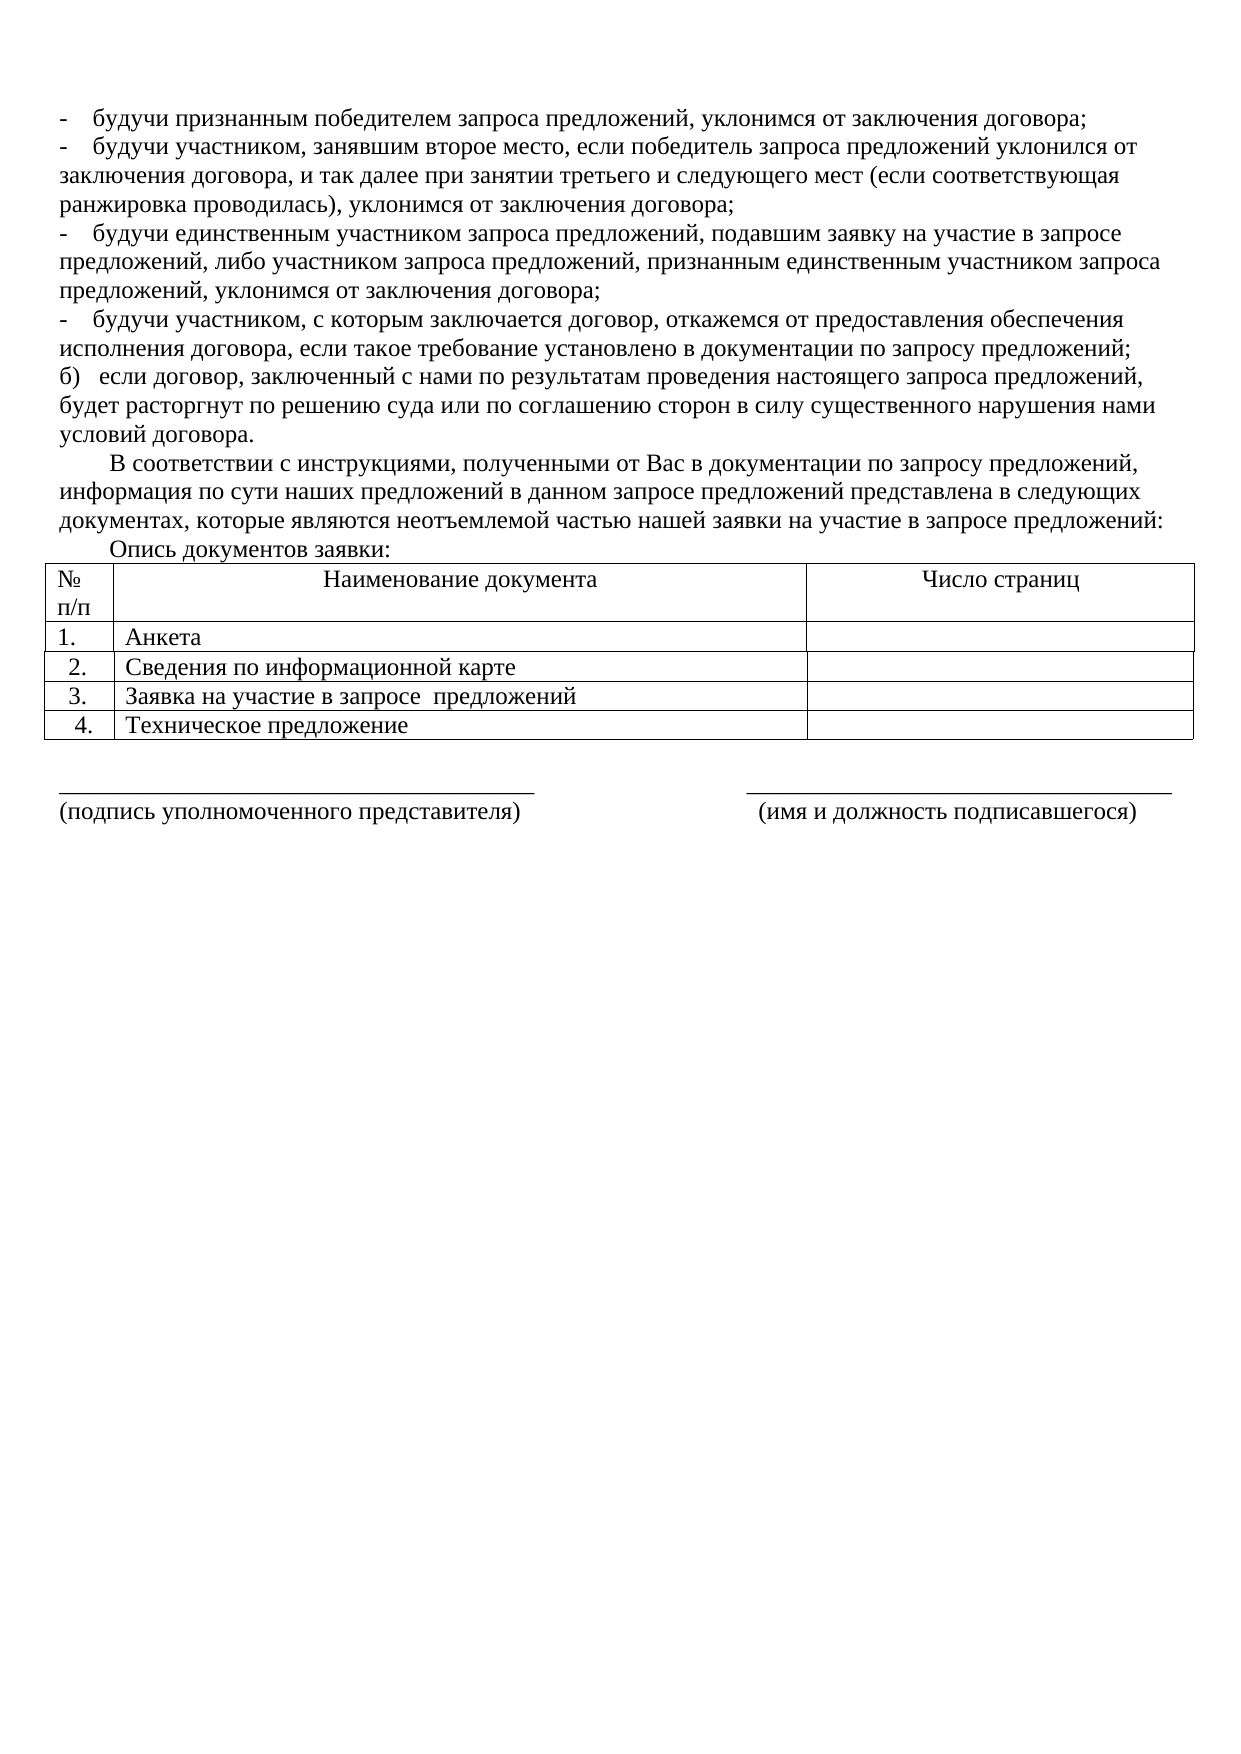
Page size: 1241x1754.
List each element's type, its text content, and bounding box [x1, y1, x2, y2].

text - будучи участником, с которым заключается договор, откажемся от предоставления обеспечения исполнения договора, если такое требование установлено в документации по запросу предложений; [59, 304, 1181, 361]
text ______________________________________ __________________________________ [59, 768, 1181, 796]
text б) если договор, заключенный с нами по результатам проведения настоящего запроса предложений, будет расторгнут по решению суда или по соглашению сторон в силу существенного нарушения нами условий договора. [59, 361, 1181, 448]
text В соответствии с инструкциями, полученными от Вас в документации по запросу предложений, информация по сути наших предложений в данном запросе предложений представлена в следующих документах, которые являются неотъемлемой частью нашей заявки на участие в запросе предложений: [59, 448, 1181, 534]
table_header Число страниц [807, 564, 1194, 621]
table_cell [808, 652, 1193, 681]
table_cell Техническое предложение [115, 711, 807, 739]
text (подпись уполномоченного представителя) (имя и должность подписавшегося) [59, 796, 1181, 825]
text - будучи признанным победителем запроса предложений, уклонимся от заключения договора; [59, 103, 1181, 131]
table_cell 2. [45, 652, 114, 681]
table_header № п/п [46, 564, 113, 621]
table_cell [808, 682, 1193, 710]
table_cell Заявка на участие в запросе предложений [115, 682, 807, 710]
table_header Наименование документа [114, 564, 806, 621]
table_cell 3. [45, 682, 114, 710]
table_cell 4. [45, 711, 114, 739]
table_cell Анкета [114, 622, 806, 651]
table_cell [808, 711, 1193, 739]
table_cell 1. [46, 622, 113, 651]
table_cell [807, 622, 1194, 651]
text Опись документов заявки: [59, 534, 1181, 563]
table_cell Сведения по информационной карте [115, 652, 807, 681]
text - будучи участником, занявшим второе место, если победитель запроса предложений уклонился от заключения договора, и так далее при занятии третьего и следующего мест (если соответствующая ранжировка проводилась), уклонимся от заключения договора; [59, 131, 1181, 218]
text - будучи единственным участником запроса предложений, подавшим заявку на участие в запросе предложений, либо участником запроса предложений, признанным единственным участником запроса предложений, уклонимся от заключения договора; [59, 218, 1181, 304]
